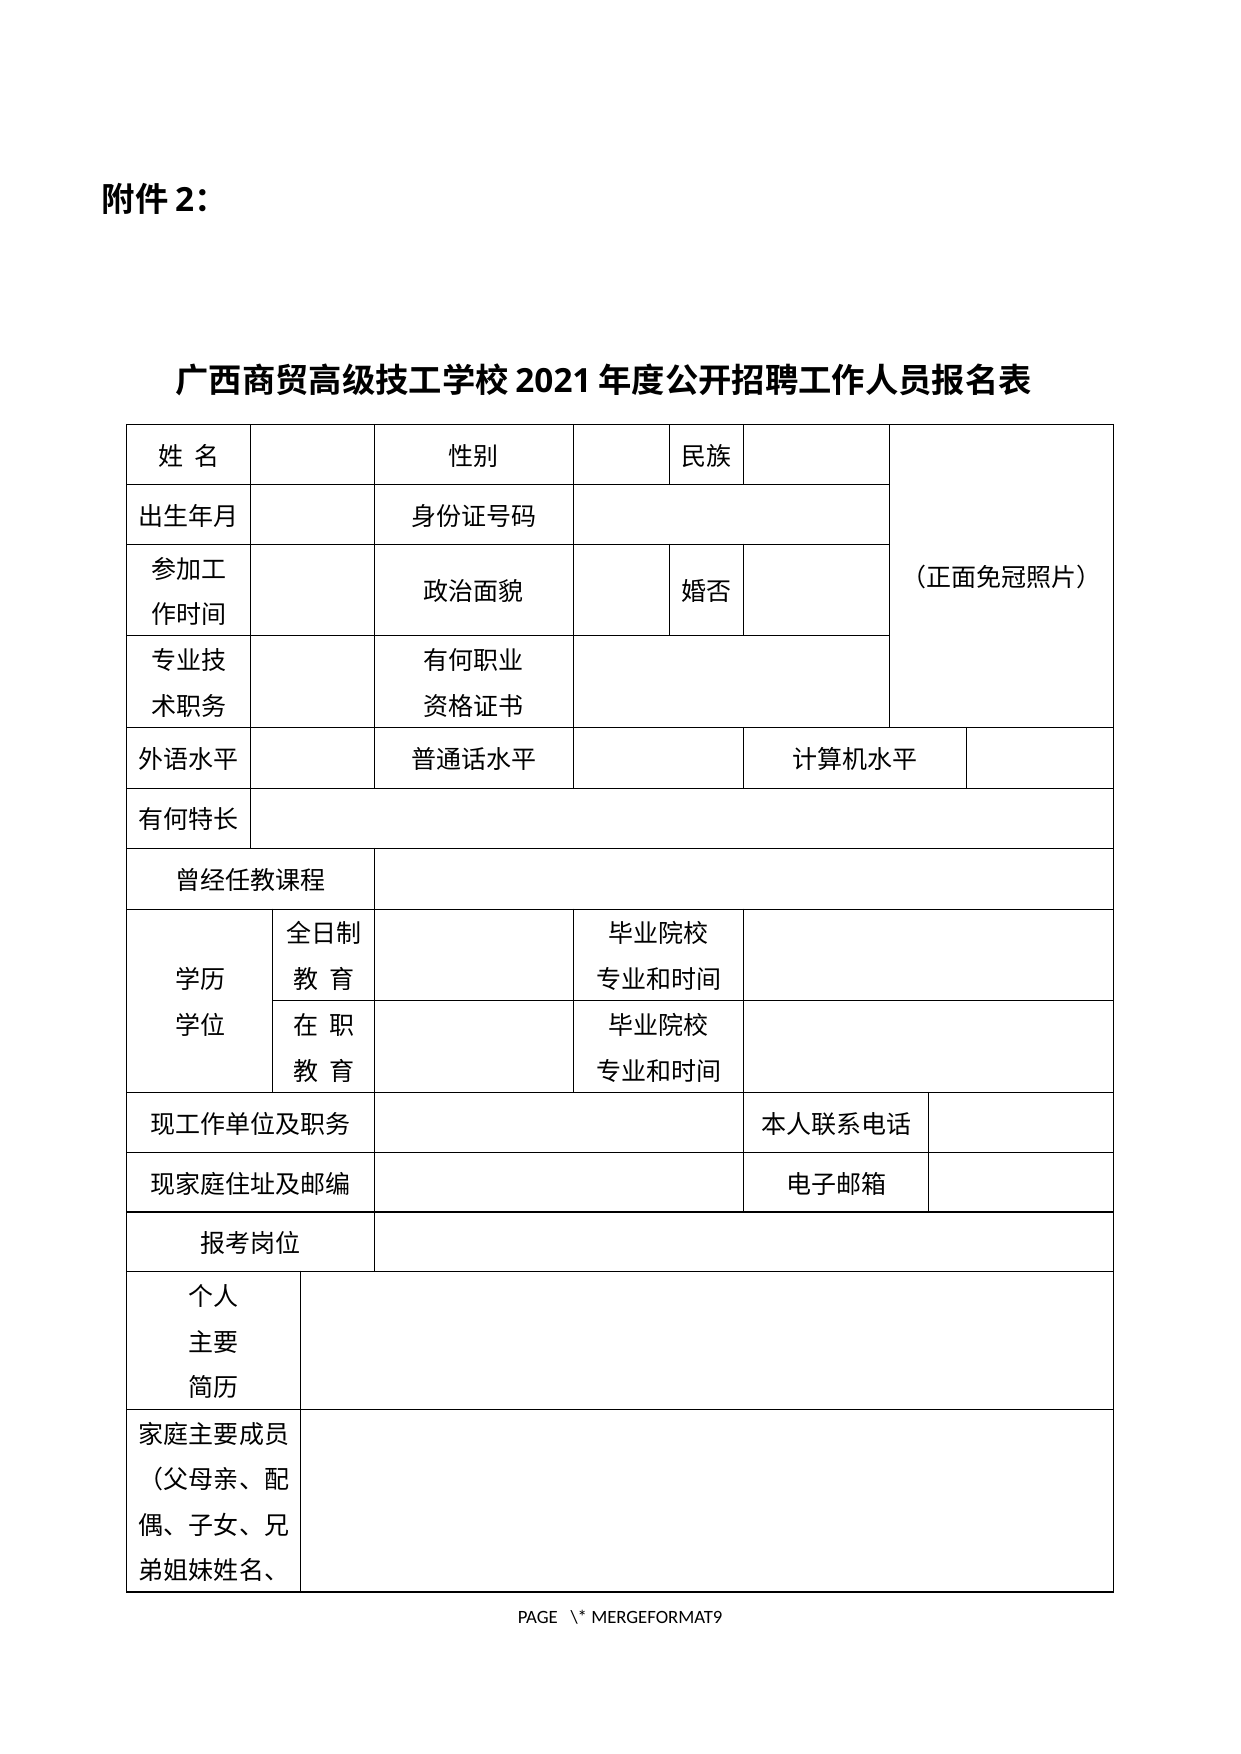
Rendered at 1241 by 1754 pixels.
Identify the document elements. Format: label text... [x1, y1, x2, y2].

table_cell 出生年月 [127, 485, 250, 543]
table_cell 有何职业 资格证书 [375, 636, 573, 727]
table_cell 现家庭住址及邮编 [127, 1153, 374, 1211]
table_cell [574, 545, 669, 635]
table_header [574, 425, 669, 484]
table_cell [744, 1001, 1113, 1092]
table_cell [574, 728, 743, 787]
table_cell [251, 636, 374, 727]
table_cell 专业技 术职务 [127, 636, 250, 727]
table_cell [574, 636, 889, 727]
table_cell [375, 1213, 1113, 1271]
table_cell 普通话水平 [375, 728, 573, 787]
table_header 民族 [670, 425, 743, 484]
table_cell 毕业院校 专业和时间 [574, 910, 743, 1000]
table_cell 在 职 教 育 [273, 1001, 374, 1092]
table_header （正面免冠照片） [890, 425, 1113, 727]
table_cell 现工作单位及职务 [127, 1093, 374, 1152]
table_cell [251, 485, 374, 543]
table_cell 参加工 作时间 [127, 545, 250, 635]
table_header [744, 425, 889, 484]
table_cell [744, 910, 1113, 1000]
text 广西商贸高级技工学校2021年度公开招聘工作人员报名表 [102, 333, 1053, 424]
table_cell [375, 1093, 743, 1152]
table_header 姓 名 [127, 425, 250, 484]
table_cell [301, 1272, 1113, 1409]
table_cell 计算机水平 [744, 728, 966, 787]
table_cell [744, 545, 889, 635]
table_cell 身份证号码 [375, 485, 573, 543]
table_cell [375, 1153, 743, 1211]
table_cell [967, 728, 1113, 787]
table_cell 学历 学位 [127, 910, 272, 1092]
table_cell [929, 1093, 1113, 1152]
table_cell [251, 545, 374, 635]
table_cell 毕业院校 专业和时间 [574, 1001, 743, 1092]
table_cell 有何特长 [127, 789, 250, 848]
table_cell 个人 主要 简历 [127, 1272, 300, 1409]
table_header [251, 425, 374, 484]
table_cell 电子邮箱 [744, 1153, 928, 1211]
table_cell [127, 1410, 300, 1591]
table_cell 政治面貌 [375, 545, 573, 635]
text 附件2： [102, 152, 1053, 243]
table_cell 本人联系电话 [744, 1093, 928, 1152]
table_cell 曾经任教课程 [127, 849, 374, 908]
table_cell 婚否 [670, 545, 743, 635]
table_cell [375, 910, 573, 1000]
table_cell 报考岗位 [127, 1213, 374, 1271]
table_cell [375, 1001, 573, 1092]
table_cell [301, 1410, 1113, 1591]
table_header 性别 [375, 425, 573, 484]
table_cell 外语水平 [127, 728, 250, 787]
table_cell 全日制 教 育 [273, 910, 374, 1000]
table_cell [375, 849, 1113, 908]
table_cell [574, 485, 889, 543]
table_cell [929, 1153, 1113, 1211]
table_cell [251, 728, 374, 787]
table_cell [251, 789, 1113, 848]
